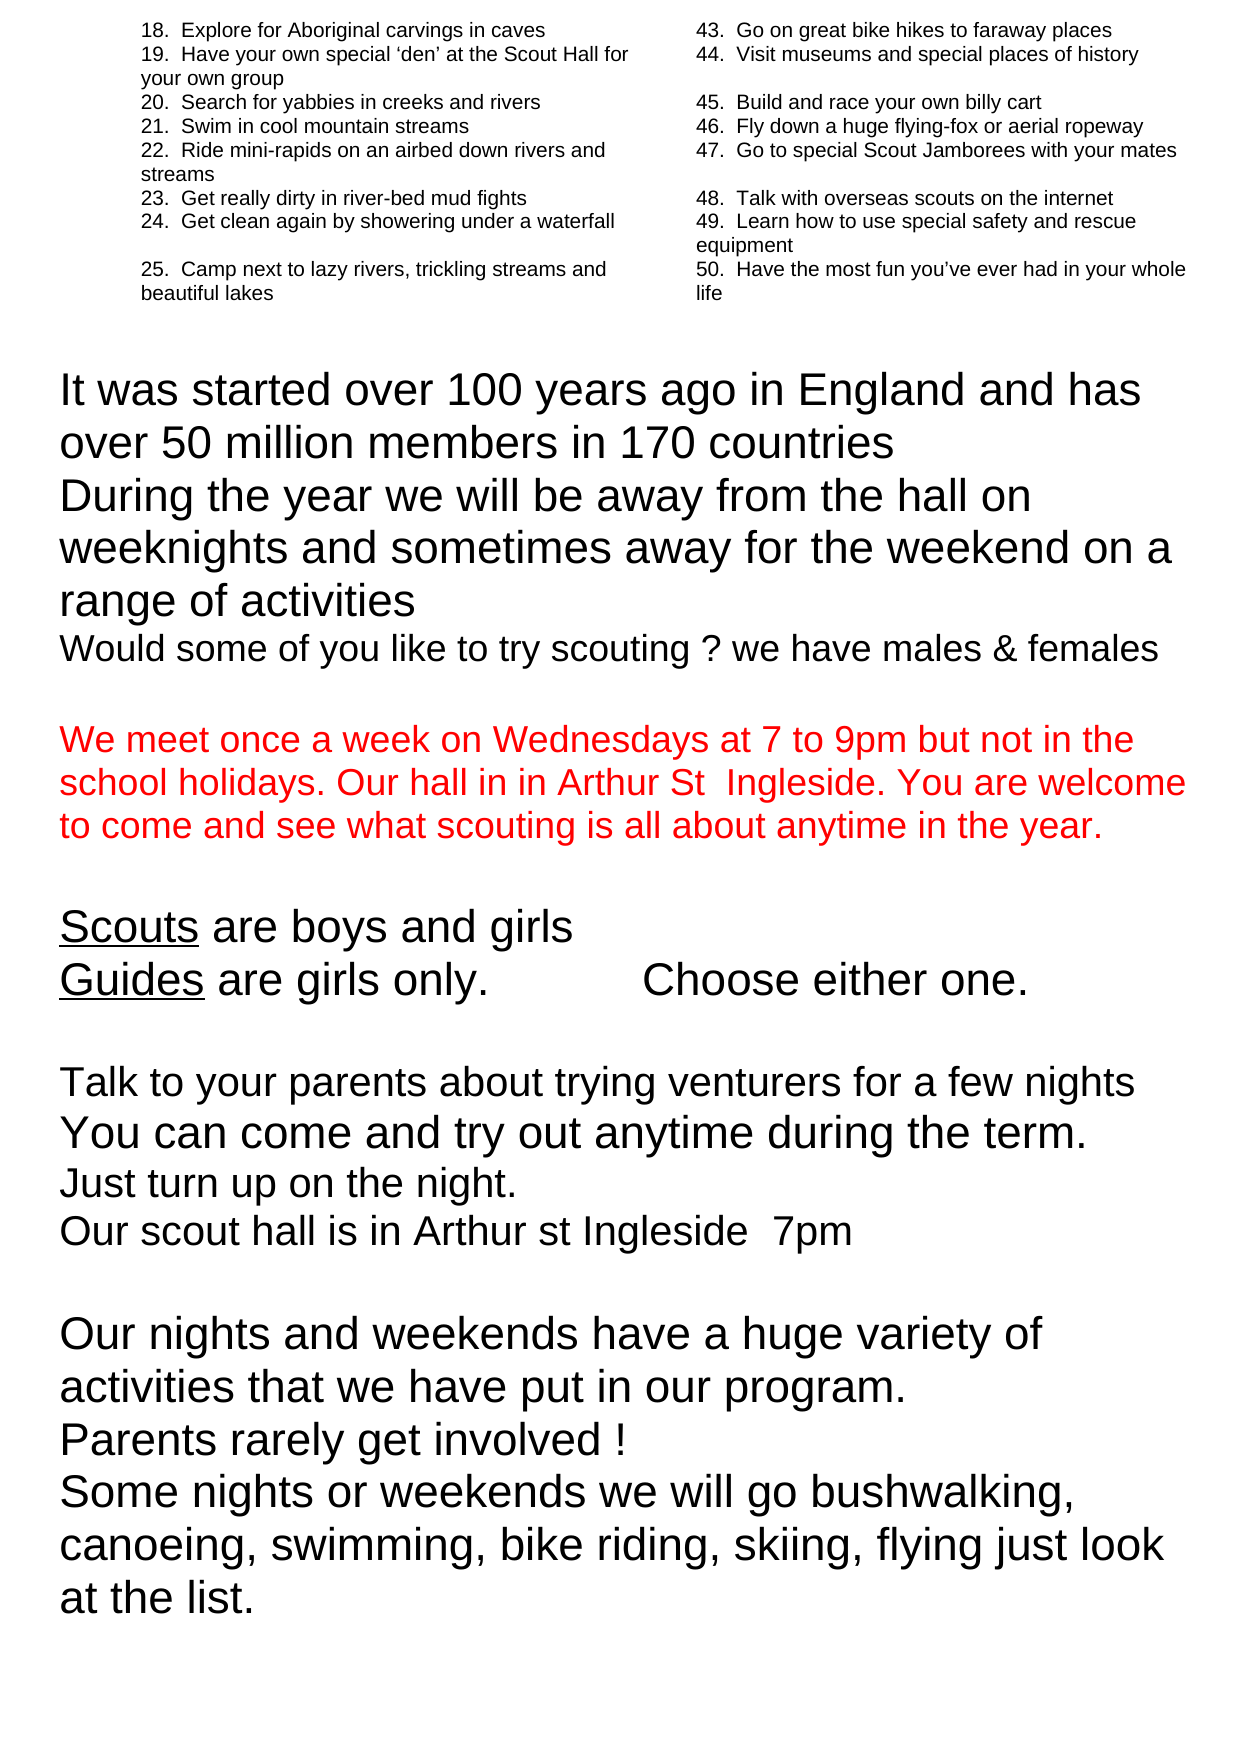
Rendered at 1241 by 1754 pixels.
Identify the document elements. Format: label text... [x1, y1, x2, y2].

text Parents rarely get involved ! [59, 1412, 1199, 1465]
table_cell 43. Go on great bike hikes to faraway places [685, 18, 1199, 42]
text We meet once a week on Wednesdays at 7 to 9pm but not in the school holidays. Our hall in in Arthur St Ingleside. You are welcome to come and see what scouting is all about anytime in the year. [59, 717, 1199, 847]
table_cell 19. Have your own special ‘den’ at the Scout Hall for your own group [129, 42, 684, 89]
table_cell 49. Learn how to use special safety and rescue equipment [685, 209, 1199, 257]
table_cell 22. Ride mini-rapids on an airbed down rivers and streams [129, 138, 684, 185]
table_cell 44. Visit museums and special places of history [685, 42, 1199, 89]
text It was started over 100 years ago in England and has over 50 million members in 170 countries [59, 363, 1199, 468]
table_cell 23. Get really dirty in river-bed mud fights [129, 185, 684, 209]
text Would some of you like to try scouting ? we have males & females [59, 626, 1199, 669]
text Guides are girls only. Choose either one. [59, 952, 1199, 1005]
table_cell 47. Go to special Scout Jamborees with your mates [685, 138, 1199, 185]
table_cell 48. Talk with overseas scouts on the internet [685, 185, 1199, 209]
text Just turn up on the night. [59, 1158, 1199, 1206]
text You can come and try out anytime during the term. [59, 1105, 1199, 1158]
table_cell 21. Swim in cool mountain streams [129, 114, 684, 137]
text Some nights or weekends we will go bushwalking, canoeing, swimming, bike riding, skiing, flying just look at the list. [59, 1465, 1199, 1623]
table_cell 18. Explore for Aboriginal carvings in caves [129, 18, 684, 42]
table_cell 25. Camp next to lazy rivers, trickling streams and beautiful lakes [129, 257, 684, 329]
text Our scout hall is in Arthur st Ingleside 7pm [59, 1206, 1199, 1254]
table_cell 24. Get clean again by showering under a waterfall [129, 209, 684, 257]
table_cell 45. Build and race your own billy cart [685, 90, 1199, 113]
table_cell 46. Fly down a huge flying-fox or aerial ropeway [685, 114, 1199, 137]
text During the year we will be away from the hall on weeknights and sometimes away for the weekend on a range of activities [59, 468, 1199, 626]
table_cell 20. Search for yabbies in creeks and rivers [129, 90, 684, 113]
text Our nights and weekends have a huge variety of activities that we have put in our program. [59, 1307, 1199, 1412]
table_cell 50. Have the most fun you’ve ever had in your whole life [685, 257, 1199, 329]
text Talk to your parents about trying venturers for a few nights [59, 1057, 1199, 1105]
text Scouts are boys and girls [59, 899, 1199, 952]
